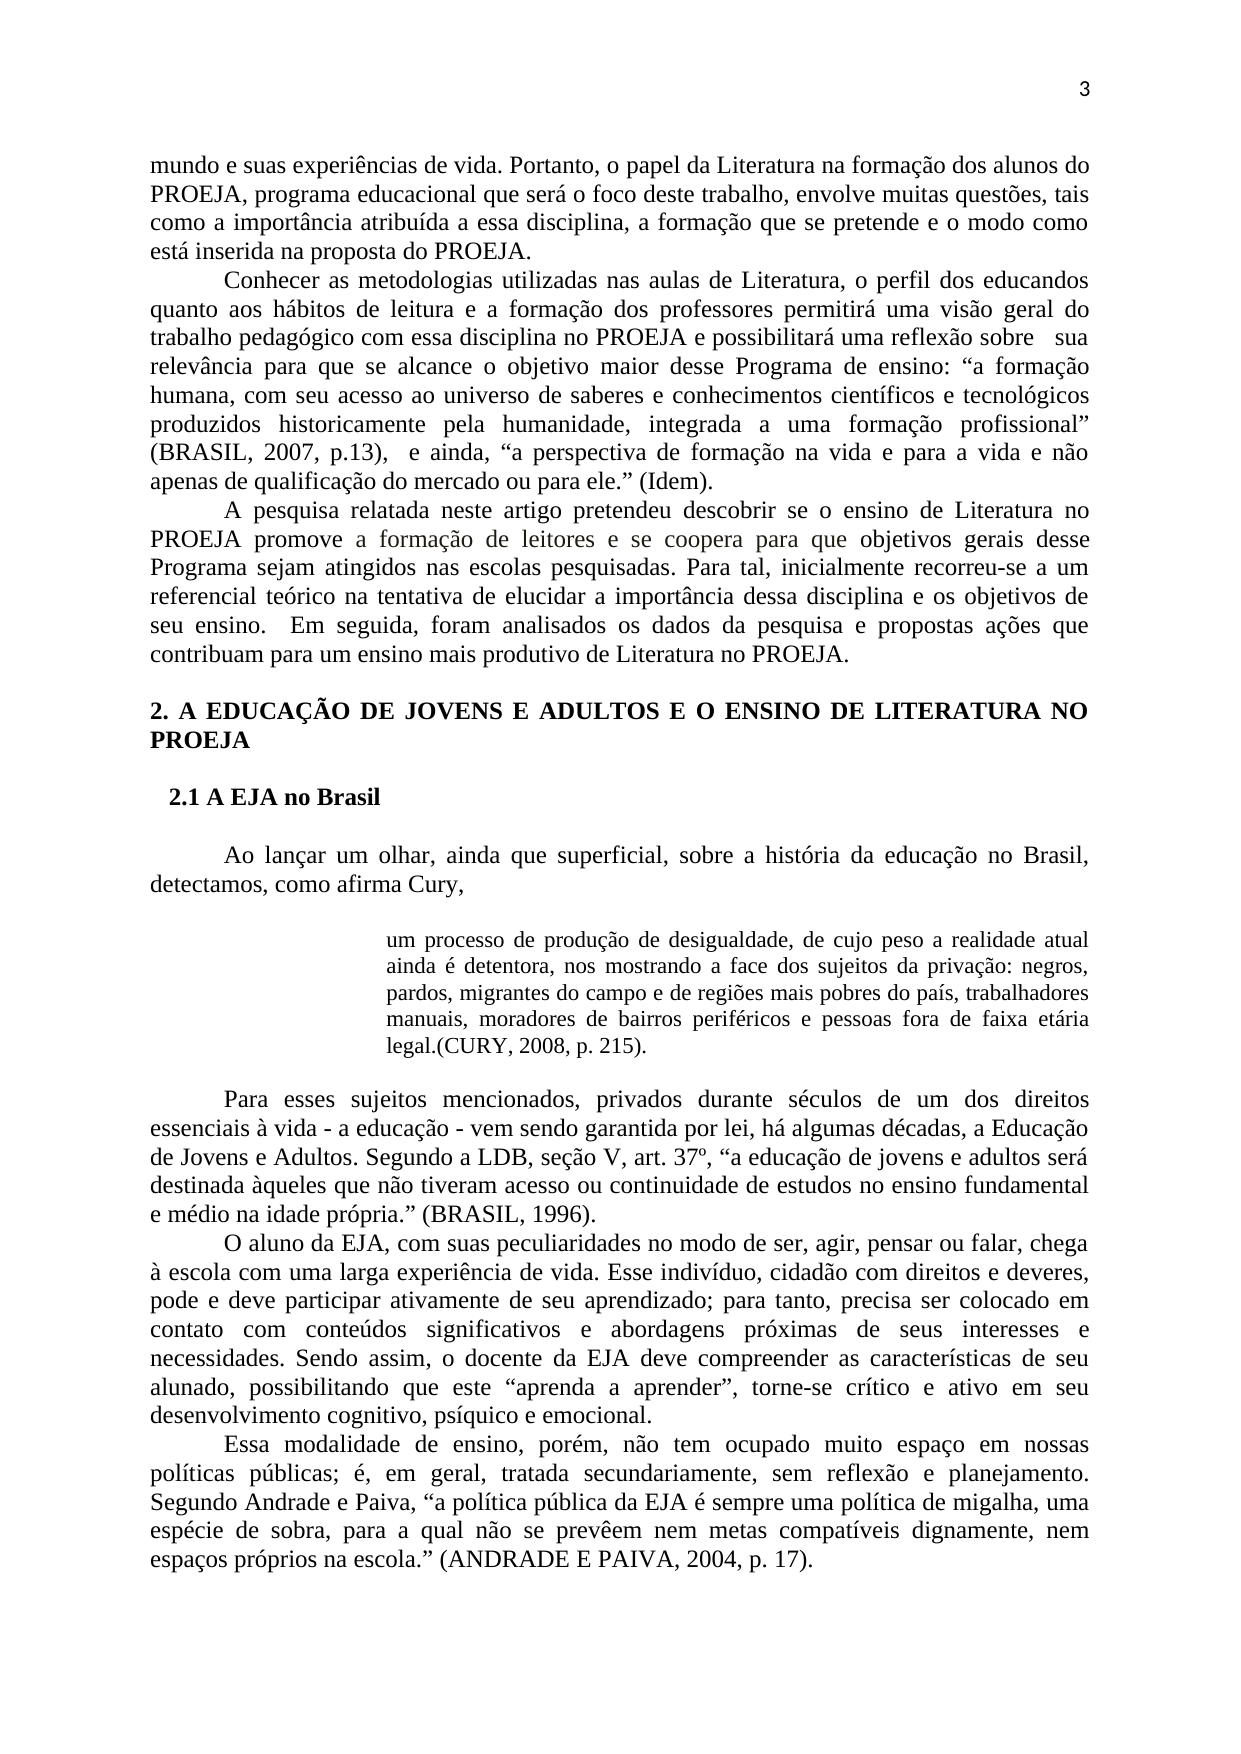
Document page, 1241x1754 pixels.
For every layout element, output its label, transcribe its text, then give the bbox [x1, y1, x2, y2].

text 2. A EDUCAÇÃO DE JOVENS E ADULTOS E O ENSINO DE LITERATURA NO PROEJA [150, 696, 1090, 754]
text Para esses sujeitos mencionados, privados durante séculos de um dos direitos essenciais à vida - a educação - vem sendo garantida por lei, há algumas décadas, a Educação de Jovens e Adultos. Segundo a LDB, seção V, art. 37º, “a educação de jovens e adultos será destinada àqueles que não tiveram acesso ou continuidade de estudos no ensino fundamental e médio na idade própria.” (BRASIL, 1996). [150, 1084, 1090, 1228]
text O aluno da EJA, com suas peculiaridades no modo de ser, agir, pensar ou falar, chega à escola com uma larga experiência de vida. Esse indivíduo, cidadão com direitos e deveres, pode e deve participar ativamente de seu aprendizado; para tanto, precisa ser colocado em contato com conteúdos significativos e abordagens próximas de seus interesses e necessidades. Sendo assim, o docente da EJA deve compreender as características de seu alunado, possibilitando que este “aprenda a aprender”, torne-se crítico e ativo em seu desenvolvimento cognitivo, psíquico e emocional. [150, 1228, 1090, 1429]
text um processo de produção de desigualdade, de cujo peso a realidade atual ainda é detentora, nos mostrando a face dos sujeitos da privação: negros, pardos, migrantes do campo e de regiões mais pobres do país, trabalhadores manuais, moradores de bairros periféricos e pessoas fora de faixa etária legal.(CURY, 2008, p. 215). [386, 926, 1090, 1058]
text A pesquisa relatada neste artigo pretendeu descobrir se o ensino de Literatura no PROEJA promove a formação de leitores e se coopera para que objetivos gerais desse Programa sejam atingidos nas escolas pesquisadas. Para tal, inicialmente recorreu-se a um referencial teórico na tentativa de elucidar a importância dessa disciplina e os objetivos de seu ensino. Em seguida, foram analisados os dados da pesquisa e propostas ações que contribuam para um ensino mais produtivo de Literatura no PROEJA. [150, 495, 1090, 667]
text Ao lançar um olhar, ainda que superficial, sobre a história da educação no Brasil, detectamos, como afirma Cury, [150, 840, 1090, 897]
text 2.1 A EJA no Brasil [150, 782, 1090, 811]
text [150, 150, 1090, 265]
text Essa modalidade de ensino, porém, não tem ocupado muito espaço em nossas políticas públicas; é, em geral, tratada secundariamente, sem reflexão e planejamento. Segundo Andrade e Paiva, “a política pública da EJA é sempre uma política de migalha, uma espécie de sobra, para a qual não se prevêem nem metas compatíveis dignamente, nem espaços próprios na escola.” (ANDRADE E PAIVA, 2004, p. 17). [150, 1429, 1090, 1573]
text Conhecer as metodologias utilizadas nas aulas de Literatura, o perfil dos educandos quanto aos hábitos de leitura e a formação dos professores permitirá uma visão geral do trabalho pedagógico com essa disciplina no PROEJA e possibilitará uma reflexão sobre sua relevância para que se alcance o objetivo maior desse Programa de ensino: “a formação humana, com seu acesso ao universo de saberes e conhecimentos científicos e tecnológicos produzidos historicamente pela humanidade, integrada a uma formação profissional” (BRASIL, 2007, p.13), e ainda, “a perspectiva de formação na vida e para a vida e não apenas de qualificação do mercado ou para ele.” (Idem). [150, 265, 1090, 495]
